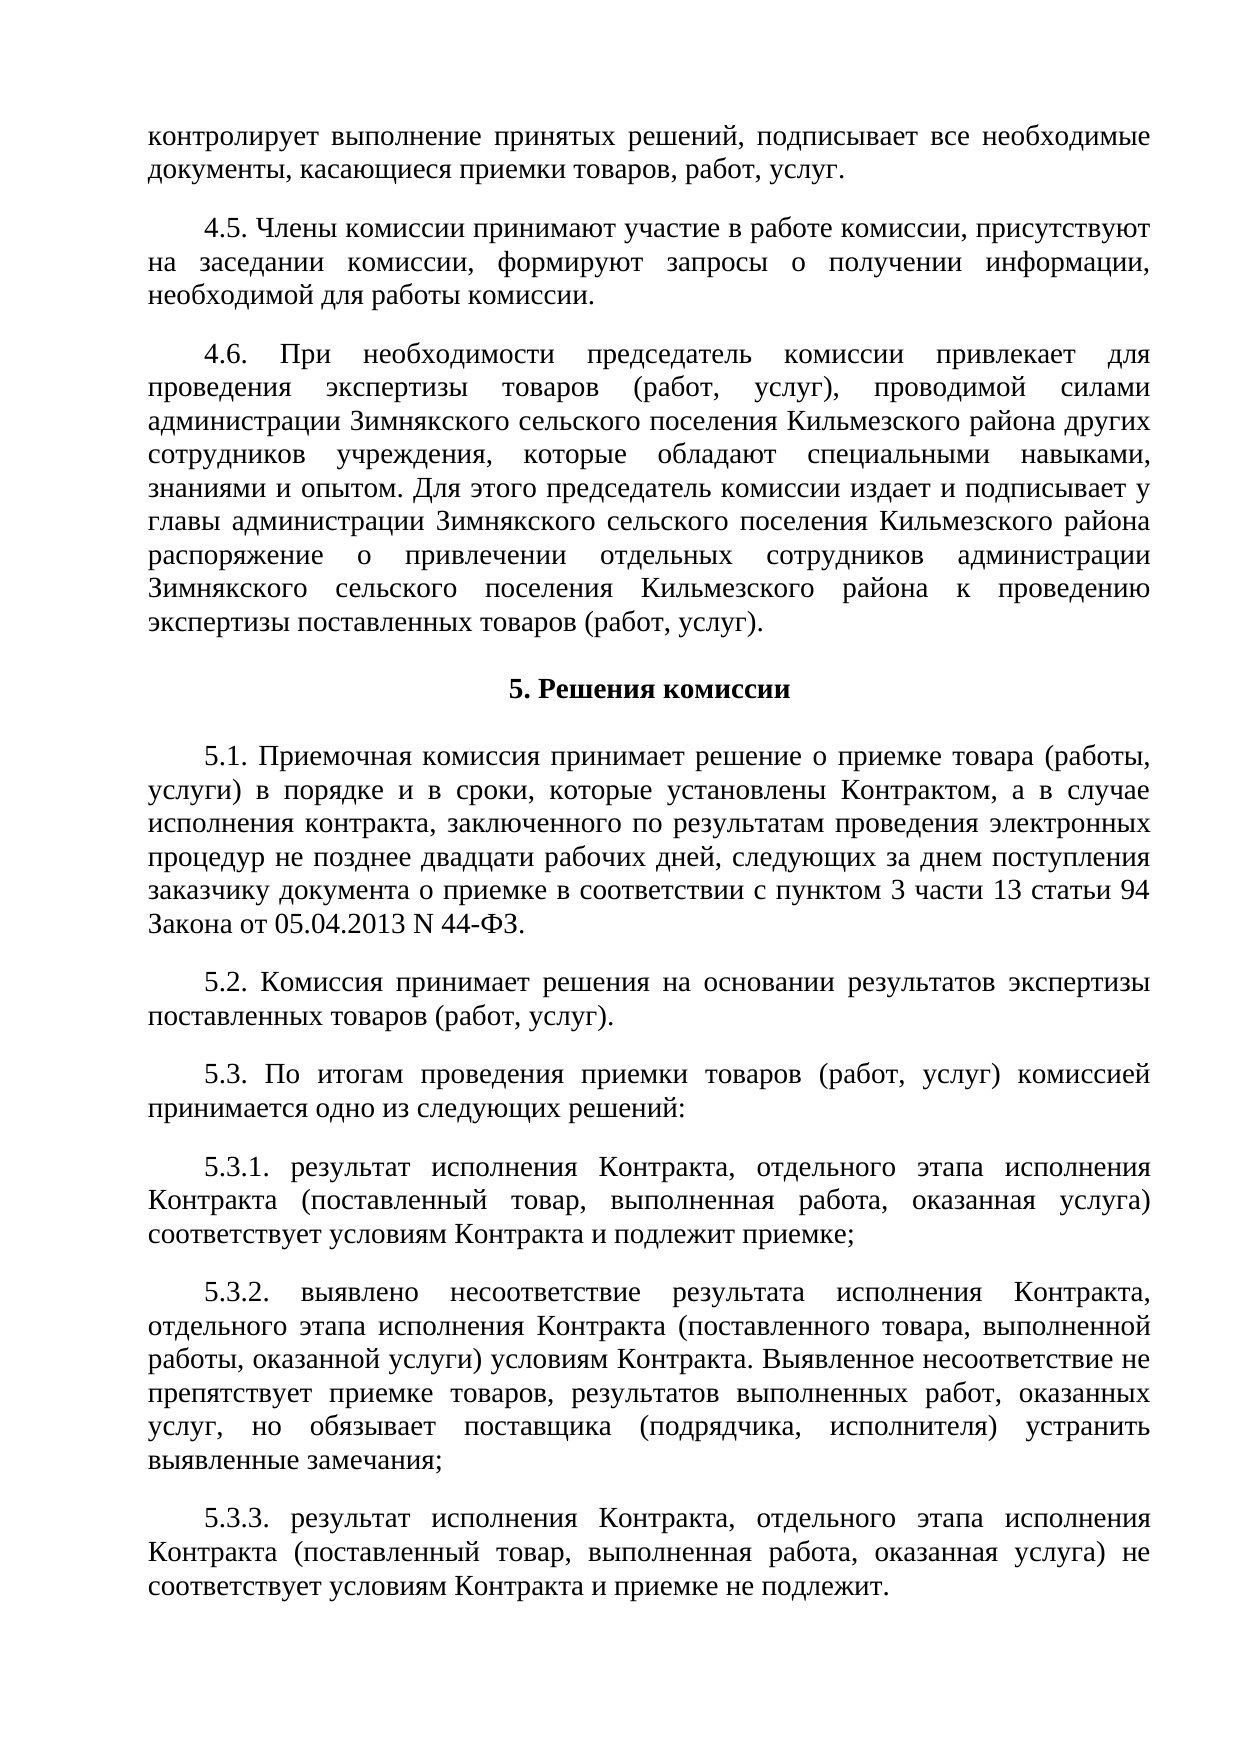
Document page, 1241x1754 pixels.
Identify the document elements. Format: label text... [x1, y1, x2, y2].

text 5.3. По итогам проведения приемки товаров (работ, услуг) комиссией принимается одно из следующих решений: [148, 1057, 1152, 1124]
text 4.6. При необходимости председатель комиссии привлекает для проведения экспертизы товаров (работ, услуг), проводимой силами администрации Зимнякского сельского поселения Кильмезского района других сотрудников учреждения, которые обладают специальными навыками, знаниями и опытом. Для этого председатель комиссии издает и подписывает у главы администрации Зимнякского сельского поселения Кильмезского района распоряжение о привлечении отдельных сотрудников администрации Зимнякского сельского поселения Кильмезского района к проведению экспертизы поставленных товаров (работ, услуг). [148, 336, 1152, 638]
text 5.2. Комиссия принимает решения на основании результатов экспертизы поставленных товаров (работ, услуг). [148, 964, 1152, 1032]
text 5.1. Приемочная комиссия принимает решение о приемке товара (работы, услуги) в порядке и в сроки, которые установлены Контрактом, а в случае исполнения контракта, заключенного по результатам проведения электронных процедур не позднее двадцати рабочих дней, следующих за днем поступления заказчику документа о приемке в соответствии с пунктом 3 части 13 статьи 94 Закона от 05.04.2013 N 44-ФЗ. [148, 738, 1152, 939]
text 5.3.1. результат исполнения Контракта, отдельного этапа исполнения Контракта (поставленный товар, выполненная работа, оказанная услуга) соответствует условиям Контракта и подлежит приемке; [148, 1149, 1152, 1249]
text 5.3.2. выявлено несоответствие результата исполнения Контракта, отдельного этапа исполнения Контракта (поставленного товара, выполненной работы, оказанной услуги) условиям Контракта. Выявленное несоответствие не препятствует приемке товаров, результатов выполненных работ, оказанных услуг, но обязывает поставщика (подрядчика, исполнителя) устранить выявленные замечания; [148, 1274, 1152, 1476]
title 5. Решения комиссии [148, 671, 1152, 705]
text 4.5. Члены комиссии принимают участие в работе комиссии, присутствуют на заседании комиссии, формируют запросы о получении информации, необходимой для работы комиссии. [148, 210, 1152, 311]
text 5.3.3. результат исполнения Контракта, отдельного этапа исполнения Контракта (поставленный товар, выполненная работа, оказанная услуга) не соответствует условиям Контракта и приемке не подлежит. [148, 1501, 1152, 1601]
